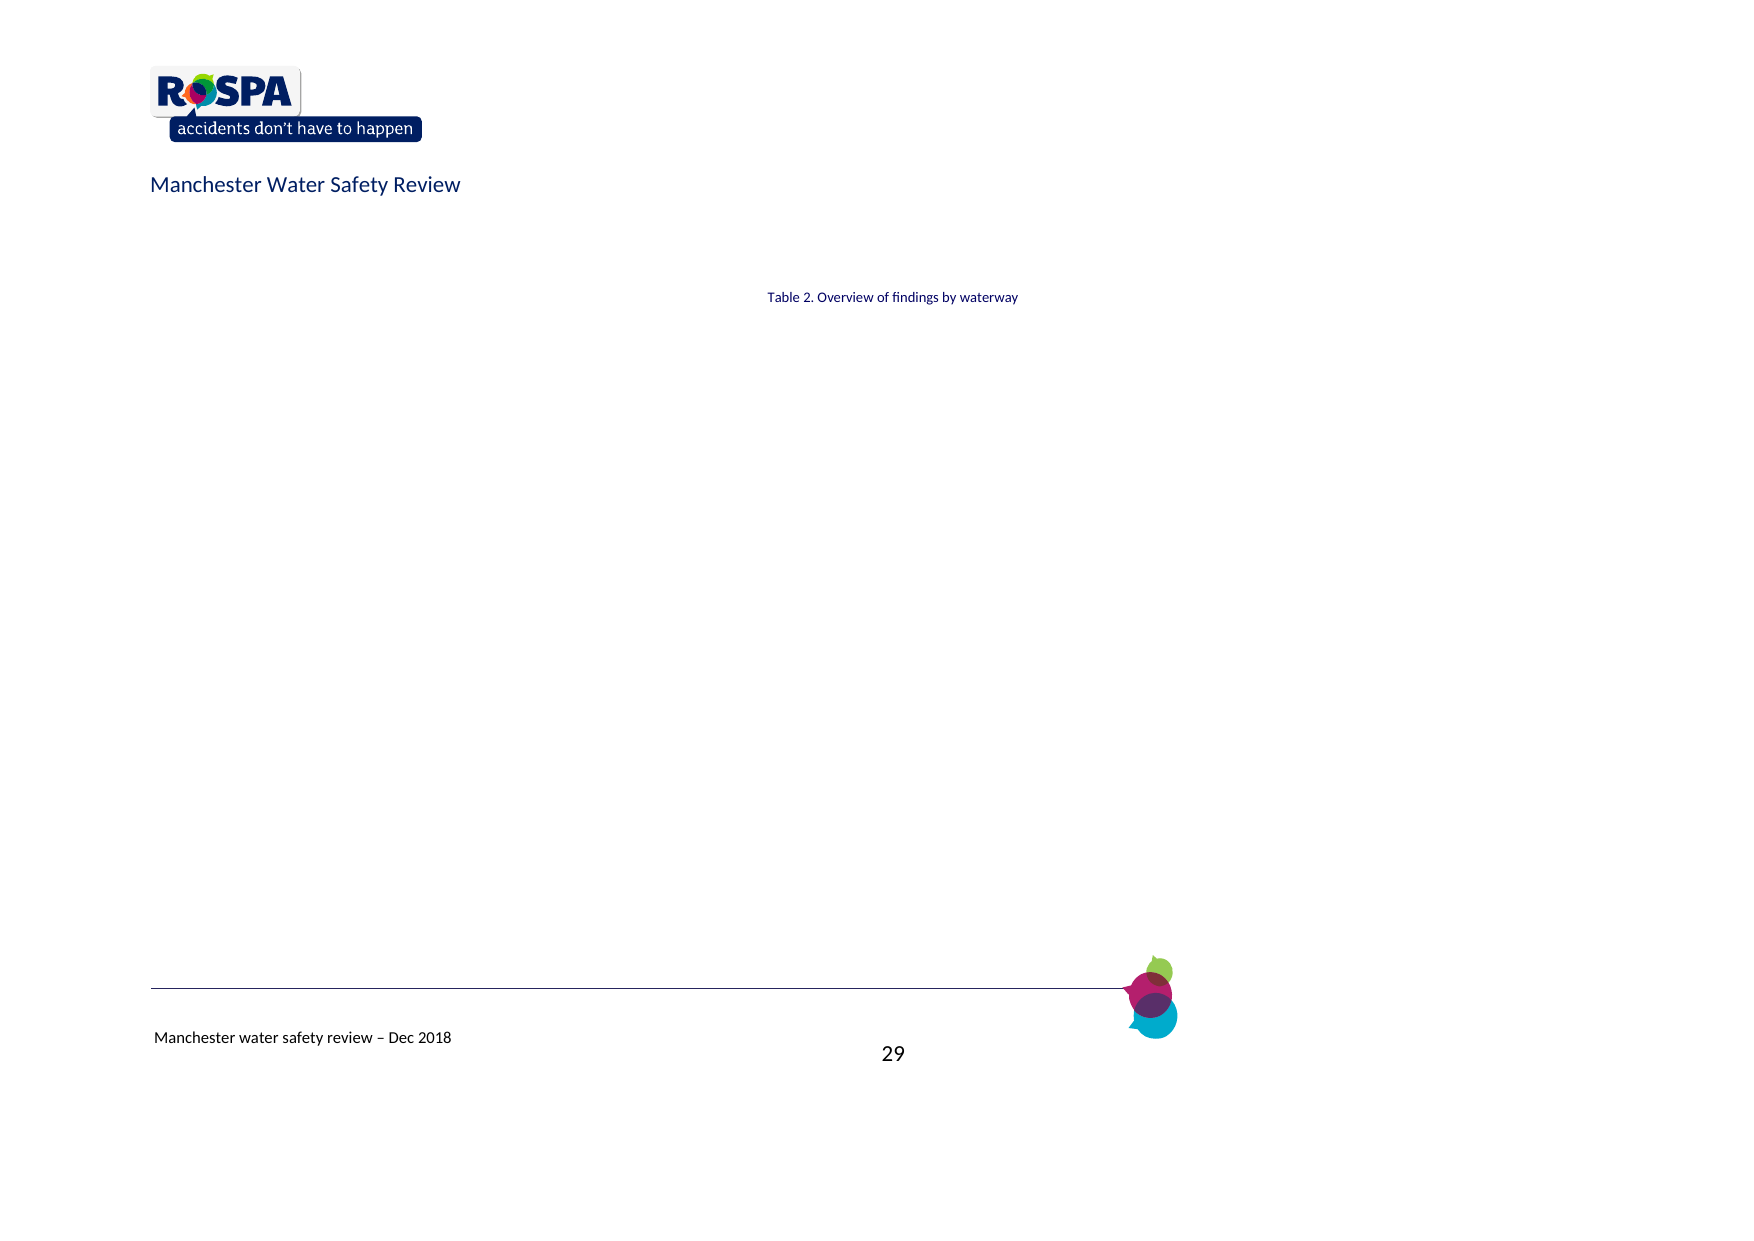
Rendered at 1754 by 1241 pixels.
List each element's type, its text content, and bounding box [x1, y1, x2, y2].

text Table 2. Overview of findings by waterway [150, 288, 1636, 306]
